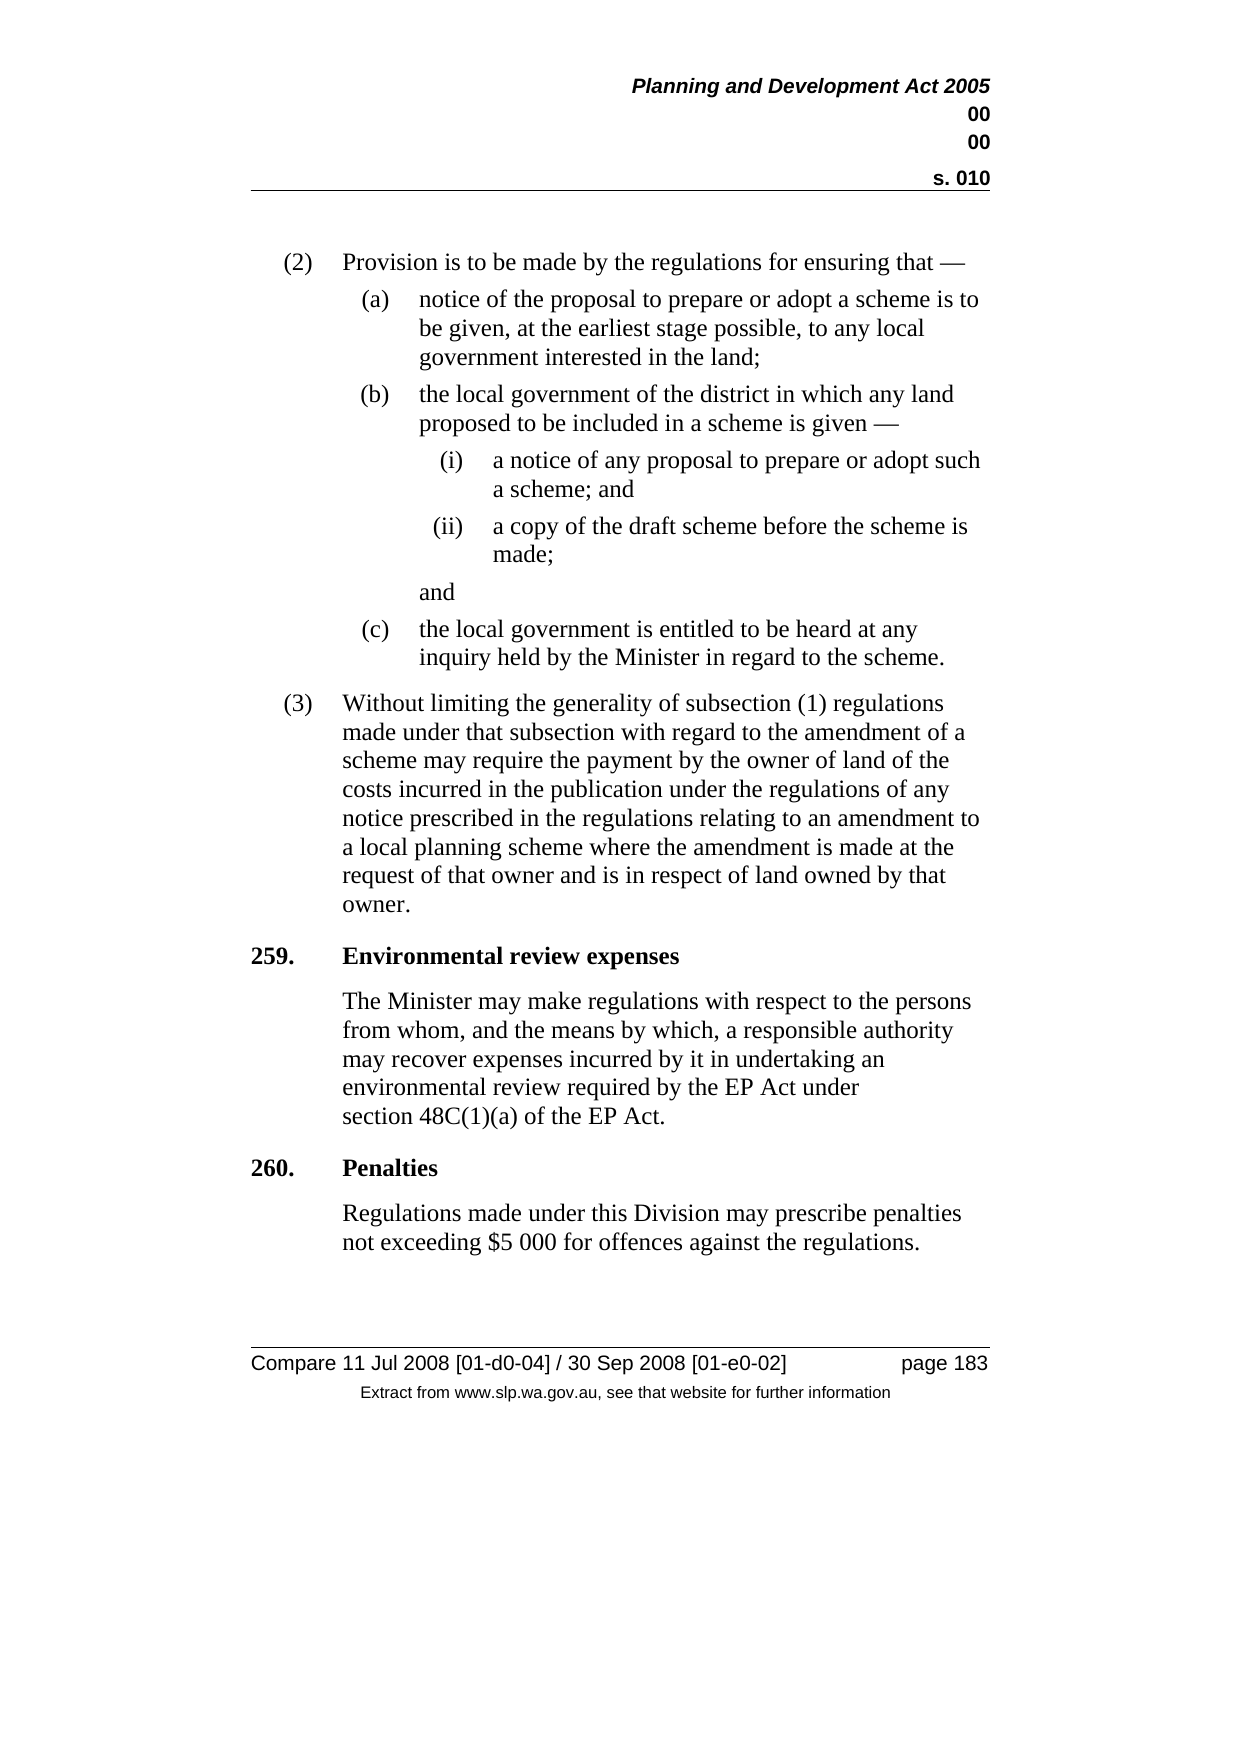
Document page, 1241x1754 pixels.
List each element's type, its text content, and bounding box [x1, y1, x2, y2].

text (b) the local government of the district in which any land proposed to be included in a scheme is given — [251, 379, 990, 437]
text (3) Without limiting the generality of subsection (1) regulations made under that subsection with regard to the amendment of a scheme may require the payment by the owner of land of the costs incurred in the publication under the regulations of any notice prescribed in the regulations relating to an amendment to a local planning scheme where the amendment is made at the request of that owner and is in respect of land owned by that owner. [251, 688, 990, 918]
text Regulations made under this Division may prescribe penalties not exceeding $5 000 for offences against the regulations. [251, 1198, 990, 1256]
text (c) the local government is entitled to be heard at any inquiry held by the Minister in regard to the scheme. [251, 614, 990, 671]
text (a) notice of the proposal to prepare or adopt a scheme is to be given, at the earliest stage possible, to any local government interested in the land; [251, 284, 990, 371]
text (i) a notice of any proposal to prepare or adopt such a scheme; and [251, 445, 990, 502]
subtitle 259. Environmental review expenses [251, 941, 990, 969]
text (2) Provision is to be made by the regulations for ensuring that — [251, 247, 990, 276]
text The Minister may make regulations with respect to the persons from whom, and the means by which, a responsible authority may recover expenses incurred by it in undertaking an environmental review required by the EP Act under section 48C(1)(a) of the EP Act. [251, 986, 990, 1130]
text and [251, 577, 990, 605]
text (ii) a copy of the draft scheme before the scheme is made; [251, 511, 990, 568]
subtitle 260. Penalties [251, 1153, 990, 1182]
